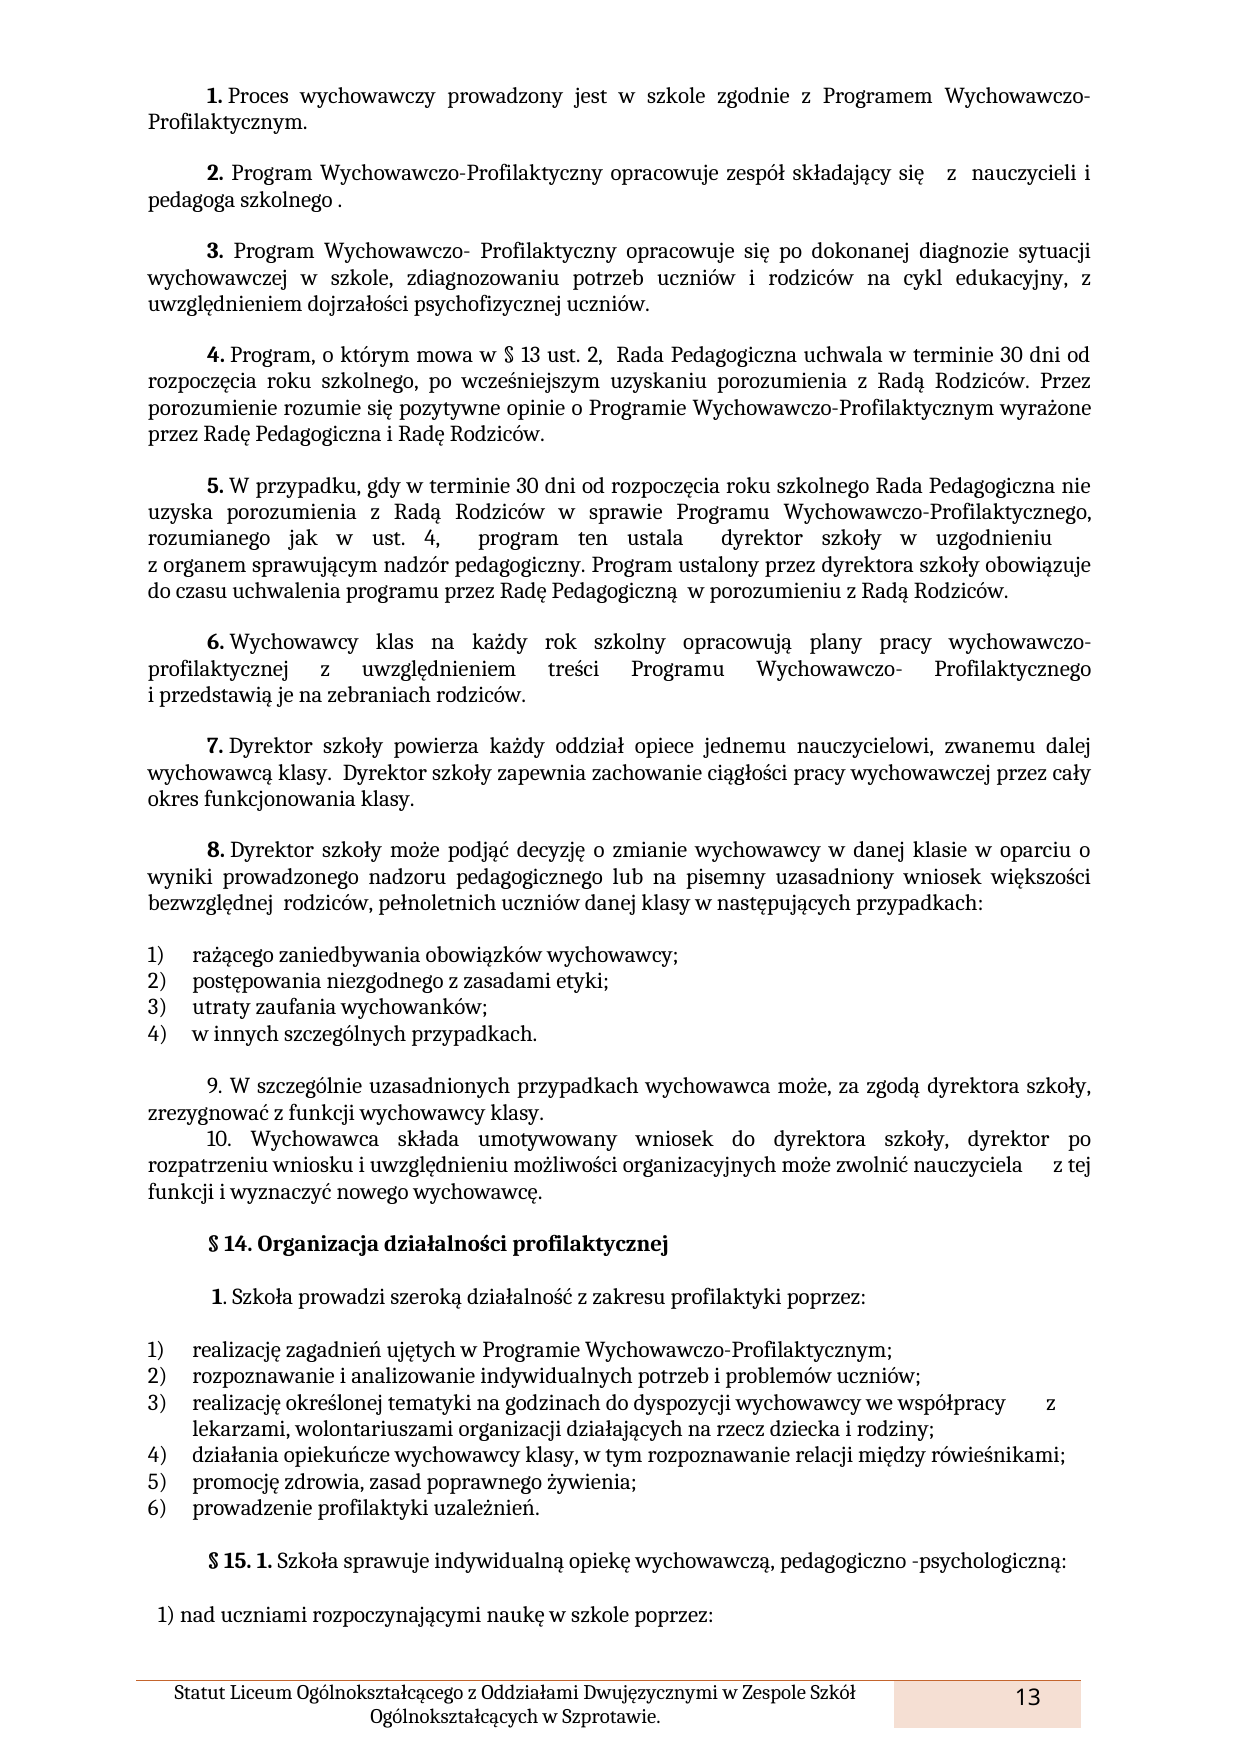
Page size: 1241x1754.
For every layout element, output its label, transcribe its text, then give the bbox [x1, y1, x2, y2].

list Dyrektor szkoły powierza każdy oddział opiece jednemu nauczycielowi, zwanemu dalej wychowawcą klasy. Dyrektor szkoły zapewnia zachowanie ciągłości pracy wychowawczej przez cały okres funkcjonowania klasy. [148, 733, 1092, 812]
list Dyrektor szkoły może podjąć decyzję o zmianie wychowawcy w danej klasie w oparciu o wyniki prowadzonego nadzoru pedagogicznego lub na pisemny uzasadniony wniosek większości bezwzględnej rodziców, pełnoletnich uczniów danej klasy w następujących przypadkach: [148, 837, 1092, 916]
list Program, o którym mowa w § 13 ust. 2, Rada Pedagogiczna uchwala w terminie 30 dni od rozpoczęcia roku szkolnego, po wcześniejszym uzyskaniu porozumienia z Radą Rodziców. Przez porozumienie rozumie się pozytywne opinie o Programie Wychowawczo-Profilaktycznym wyrażone przez Radę Pedagogiczna i Radę Rodziców. [148, 342, 1092, 447]
list Wychowawcy klas na każdy rok szkolny opracowują plany pracy wychowawczo-profilaktycznej z uwzględnieniem treści Programu Wychowawczo- Profilaktycznego i przedstawią je na zebraniach rodziców. [148, 629, 1092, 708]
text 1. Szkoła prowadzi szeroką działalność z zakresu profilaktyki poprzez: [148, 1284, 1092, 1310]
text § 15. 1. Szkoła sprawuje indywidualną opiekę wychowawczą, pedagogiczno -psychologiczną: [148, 1547, 1092, 1574]
list realizację określonej tematyki na godzinach do dyspozycji wychowawcy we współpracy z lekarzami, wolontariuszami organizacji działających na rzecz dziecka i rodziny; [148, 1389, 1092, 1442]
list w innych szczególnych przypadkach. [148, 1020, 1092, 1047]
text 1. Proces wychowawczy prowadzony jest w szkole zgodnie z Programem Wychowawczo-Profilaktycznym. [148, 82, 1092, 135]
list utraty zaufania wychowanków; [148, 994, 1092, 1020]
list postępowania niezgodnego z zasadami etyki; [148, 968, 1092, 994]
text 3. Program Wychowawczo- Profilaktyczny opracowuje się po dokonanej diagnozie sytuacji wychowawczej w szkole, zdiagnozowaniu potrzeb uczniów i rodziców na cykl edukacyjny, z uwzględnieniem dojrzałości psychofizycznej uczniów. [148, 238, 1092, 317]
text 1) nad uczniami rozpoczynającymi naukę w szkole poprzez: [148, 1602, 1092, 1628]
text 2. Program Wychowawczo-Profilaktyczny opracowuje zespół składający się z nauczycieli i pedagoga szkolnego . [148, 160, 1092, 213]
list promocję zdrowia, zasad poprawnego żywienia; [148, 1468, 1092, 1495]
list rażącego zaniedbywania obowiązków wychowawcy; [148, 941, 1092, 968]
list rozpoznawanie i analizowanie indywidualnych potrzeb i problemów uczniów; [148, 1363, 1092, 1389]
list W przypadku, gdy w terminie 30 dni od rozpoczęcia roku szkolnego Rada Pedagogiczna nie uzyska porozumienia z Radą Rodziców w sprawie Programu Wychowawczo-Profilaktycznego, rozumianego jak w ust. 4, program ten ustala dyrektor szkoły w uzgodnieniu z organem sprawującym nadzór pedagogiczny. Program ustalony przez dyrektora szkoły obowiązuje do czasu uchwalenia programu przez Radę Pedagogiczną w porozumieniu z Radą Rodziców. [148, 472, 1092, 604]
text 10. Wychowawca składa umotywowany wniosek do dyrektora szkoły, dyrektor po rozpatrzeniu wniosku i uwzględnieniu możliwości organizacyjnych może zwolnić nauczyciela z tej funkcji i wyznaczyć nowego wychowawcę. [148, 1126, 1092, 1205]
text § 14. Organizacja działalności profilaktycznej [148, 1231, 1092, 1258]
list prowadzenie profilaktyki uzależnień. [148, 1495, 1092, 1521]
list realizację zagadnień ujętych w Programie Wychowawczo-Profilaktycznym; [148, 1337, 1092, 1363]
text 9. W szczególnie uzasadnionych przypadkach wychowawca może, za zgodą dyrektora szkoły, zrezygnować z funkcji wychowawcy klasy. [148, 1073, 1092, 1126]
list działania opiekuńcze wychowawcy klasy, w tym rozpoznawanie relacji między rówieśnikami; [148, 1442, 1092, 1468]
